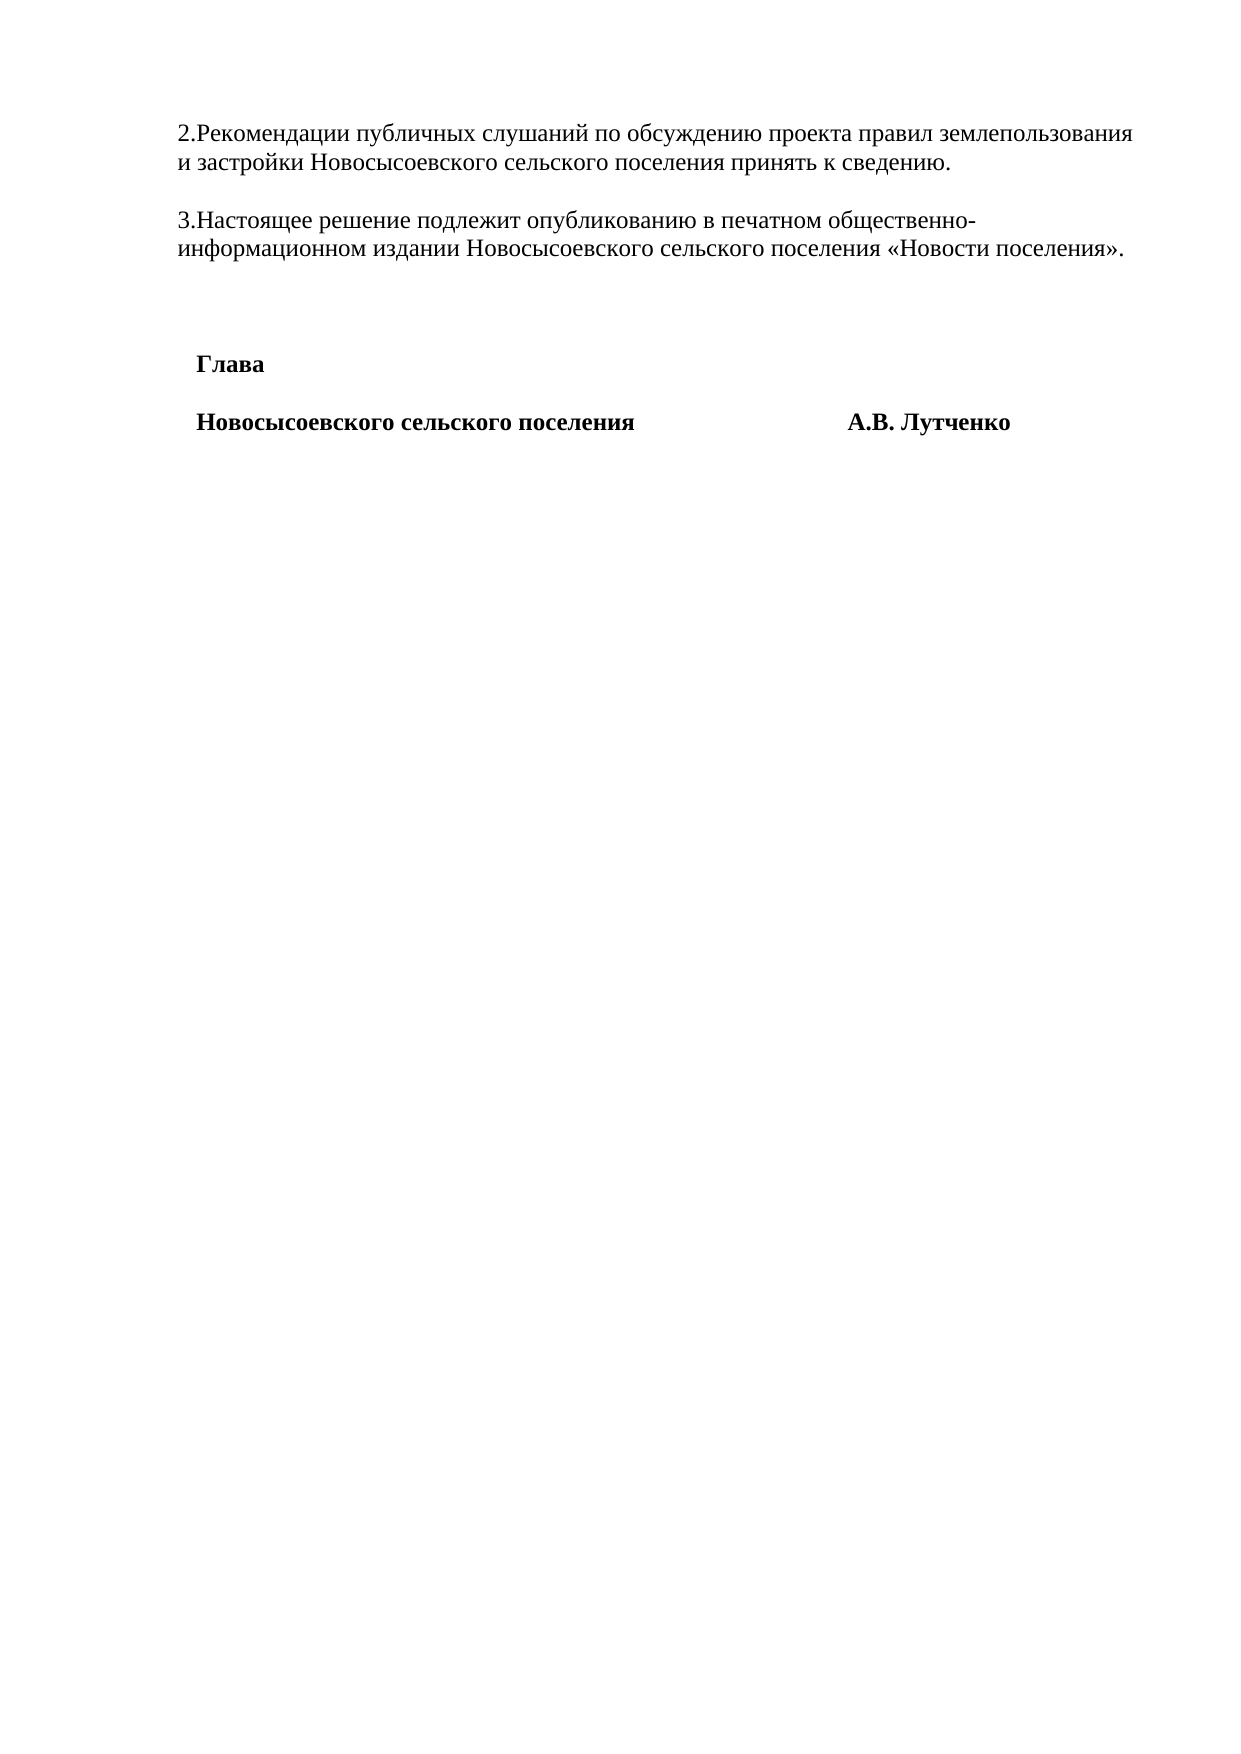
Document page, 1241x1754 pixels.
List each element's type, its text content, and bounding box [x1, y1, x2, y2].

text Глава [177, 349, 1152, 378]
text Новосысоевского сельского поселения А.В. Лутченко [177, 407, 1152, 436]
text 2.Рекомендации публичных слушаний по обсуждению проекта правил землепользования и застройки Новосысоевского сельского поселения принять к сведению. [177, 118, 1152, 176]
text 3.Настоящее решение подлежит опубликованию в печатном общественно-информационном издании Новосысоевского сельского поселения «Новости поселения». [177, 205, 1152, 262]
